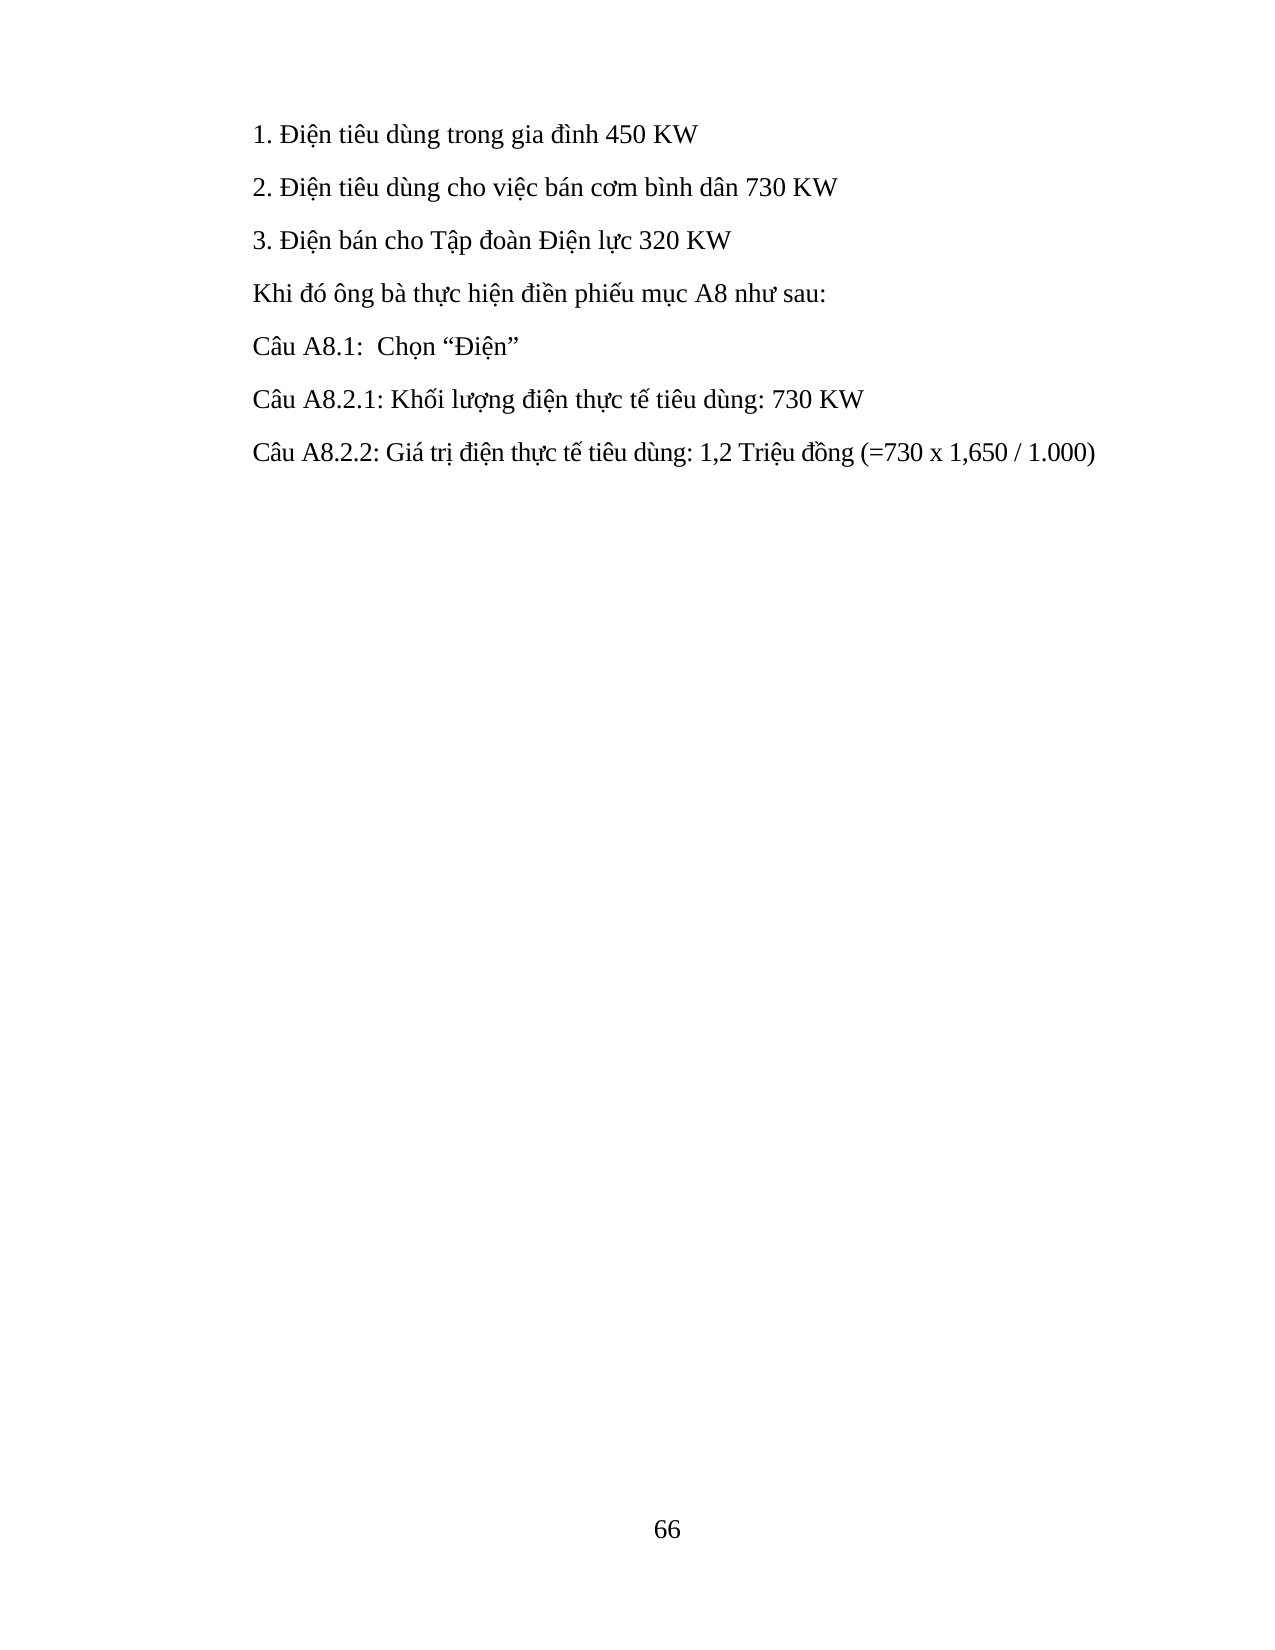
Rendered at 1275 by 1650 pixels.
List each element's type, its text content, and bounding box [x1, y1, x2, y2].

text Câu A8.2.2: Giá trị điện thực tế tiêu dùng: 1,2 Triệu đồng (=730 x 1,650 / 1.000) [177, 436, 1157, 467]
text 3. Điện bán cho Tập đoàn Điện lực 320 KW [177, 224, 1157, 255]
text Câu A8.2.1: Khối lượng điện thực tế tiêu dùng: 730 KW [177, 383, 1157, 414]
text Câu A8.1: Chọn “Điện” [177, 330, 1157, 361]
text 1. Điện tiêu dùng trong gia đình 450 KW [177, 118, 1157, 149]
text 2. Điện tiêu dùng cho việc bán cơm bình dân 730 KW [177, 171, 1157, 202]
text Khi đó ông bà thực hiện điền phiếu mục A8 như sau: [177, 277, 1157, 308]
